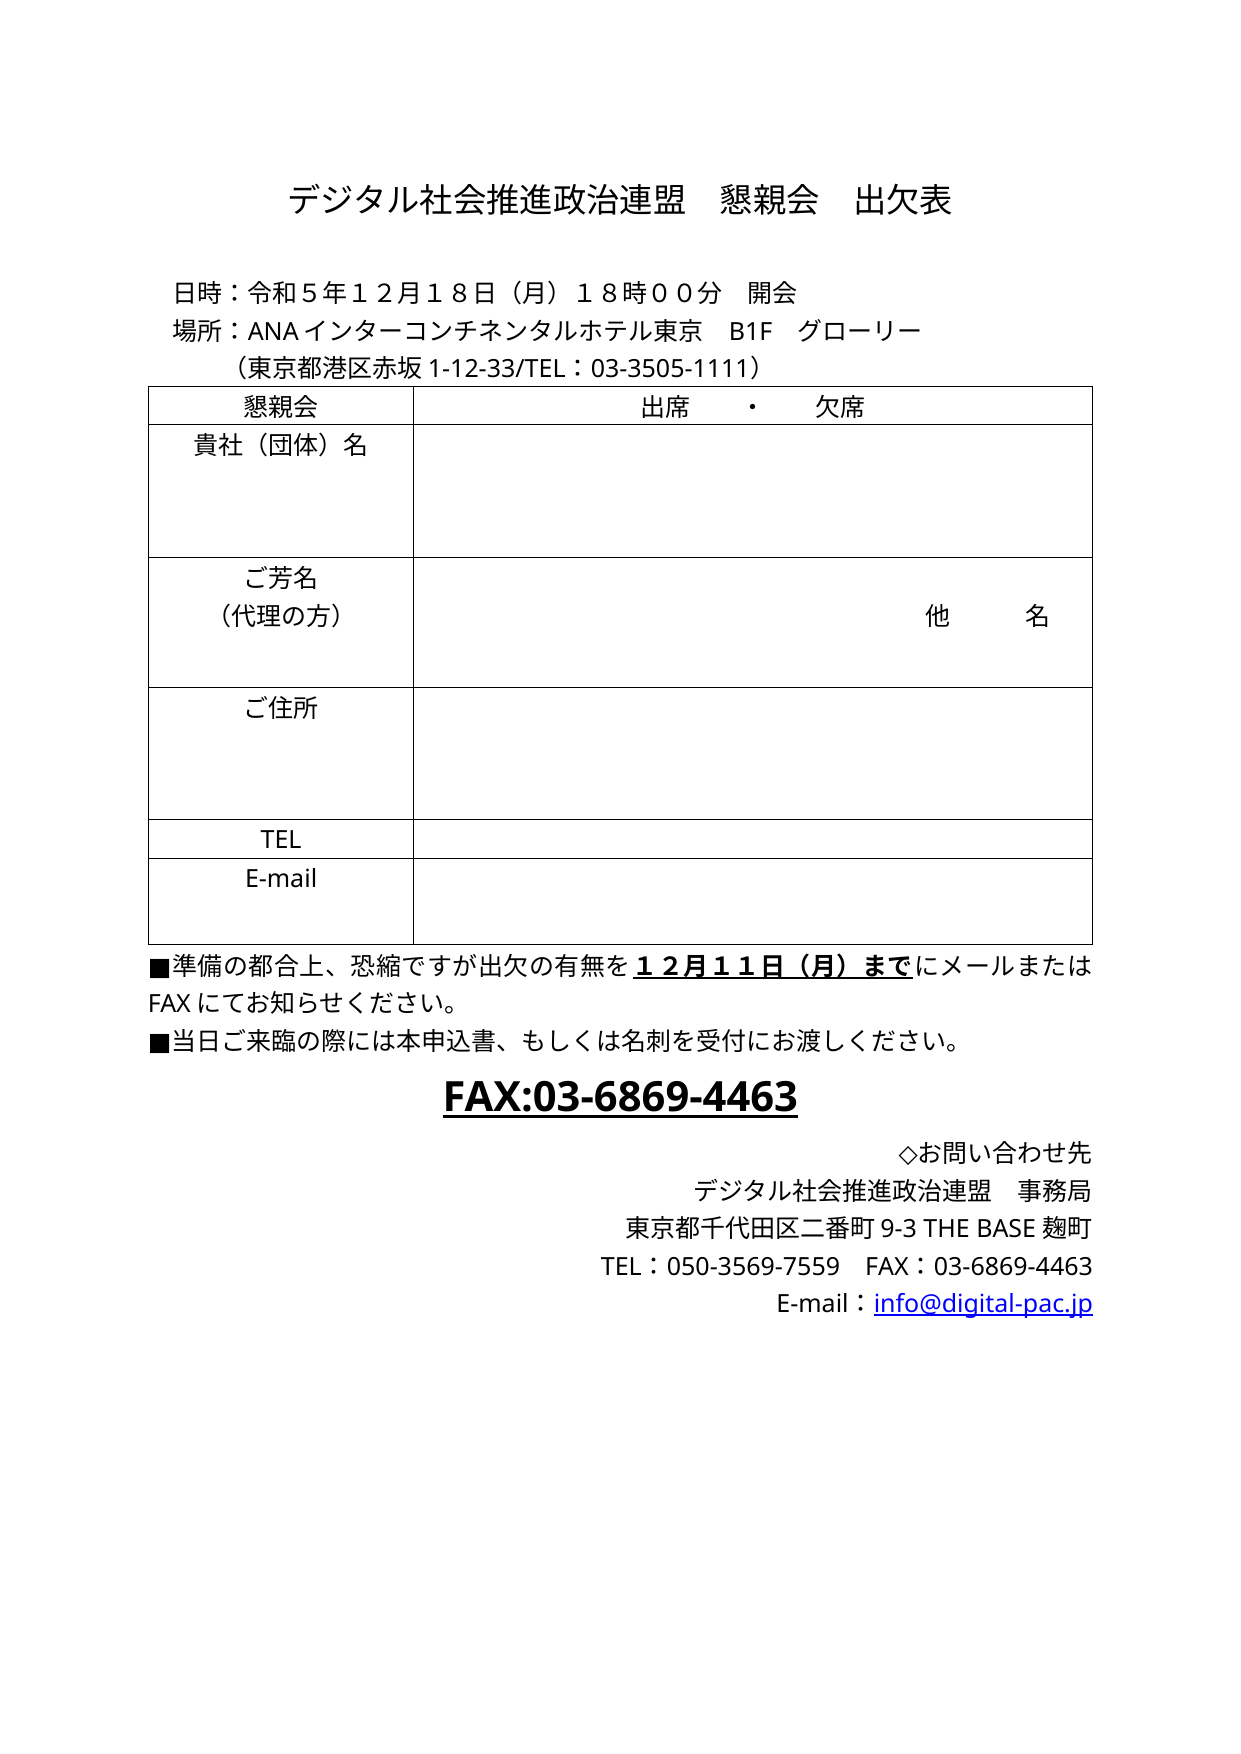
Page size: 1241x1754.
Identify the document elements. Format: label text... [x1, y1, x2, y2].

text デジタル社会推進政治連盟 懇親会 出欠表 [148, 161, 1092, 236]
text ■当日ご来臨の際には本申込書、もしくは名刺を受付にお渡しください。 [148, 1020, 1092, 1058]
table_cell 他 名 [414, 558, 1092, 687]
table_cell E-mail [149, 859, 413, 944]
table_cell 貴社（団体）名 [149, 425, 413, 557]
text （東京都港区赤坂1-12-33/TEL：03-3505-1111） [148, 348, 1092, 386]
table_cell ご住所 [149, 688, 413, 819]
text 東京都千代田区二番町9-3 THE BASE 麹町 [148, 1208, 1092, 1245]
table_cell [414, 859, 1092, 944]
table_header 懇親会 [149, 387, 413, 424]
table_cell [414, 820, 1092, 858]
text 日時：令和５年１２月１８日（月）１８時００分 開会 [148, 273, 1092, 311]
table_cell [414, 688, 1092, 819]
text デジタル社会推進政治連盟 事務局 [148, 1170, 1092, 1208]
table_cell [414, 425, 1092, 557]
table_cell TEL [149, 820, 413, 858]
table_header 出席 ・ 欠席 [414, 387, 1092, 424]
text ◇お問い合わせ先 [148, 1133, 1092, 1170]
table_cell ご芳名 （代理の方） [149, 558, 413, 687]
text FAX:03-6869-4463 [148, 1058, 1092, 1133]
text ■準備の都合上、恐縮ですが出欠の有無を１２月１１日（月）までにメールまたはFAXにてお知らせください。 [148, 945, 1092, 1020]
text TEL：050-3569-7559 FAX：03-6869-4463 [148, 1245, 1093, 1283]
text 場所：ANAインターコンチネンタルホテル東京 B1F グローリー [148, 311, 1092, 348]
text E-mail：info@digital-pac.jp [148, 1283, 1093, 1320]
